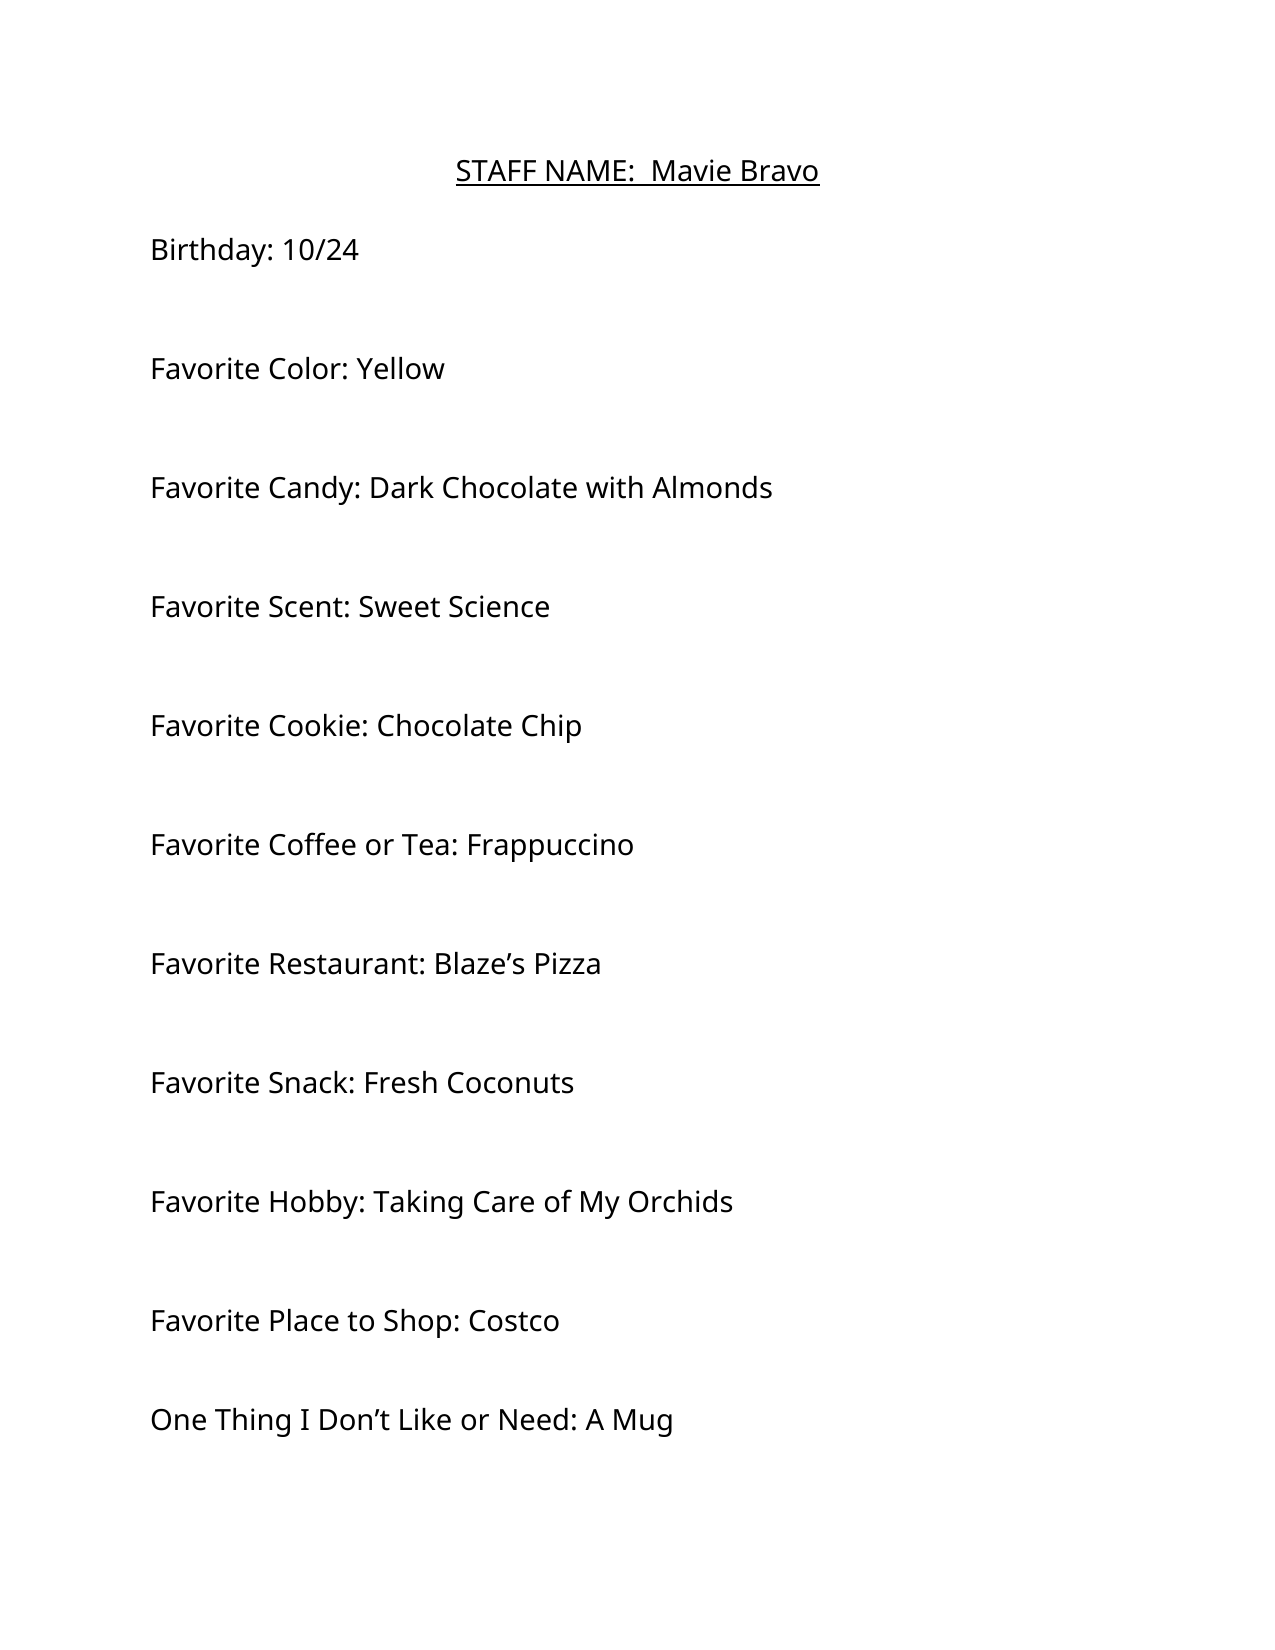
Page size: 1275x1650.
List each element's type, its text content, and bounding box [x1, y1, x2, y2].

text Favorite Scent: Sweet Science [150, 586, 1125, 626]
text Favorite Snack: Fresh Coconuts [150, 1062, 1125, 1102]
text Favorite Cookie: Chocolate Chip [150, 705, 1125, 745]
text Favorite Candy: Dark Chocolate with Almonds [150, 467, 1125, 507]
text Favorite Coffee or Tea: Frappuccino [150, 824, 1125, 864]
text STAFF NAME: Mavie Bravo [150, 150, 1125, 190]
text Favorite Hobby: Taking Care of My Orchids [150, 1181, 1125, 1221]
text Favorite Color: Yellow [150, 348, 1125, 388]
text Favorite Place to Shop: Costco [150, 1300, 1125, 1340]
text Birthday: 10/24 [150, 229, 1125, 269]
text Favorite Restaurant: Blaze’s Pizza [150, 943, 1125, 983]
text One Thing I Don’t Like or Need: A Mug [150, 1399, 1125, 1439]
